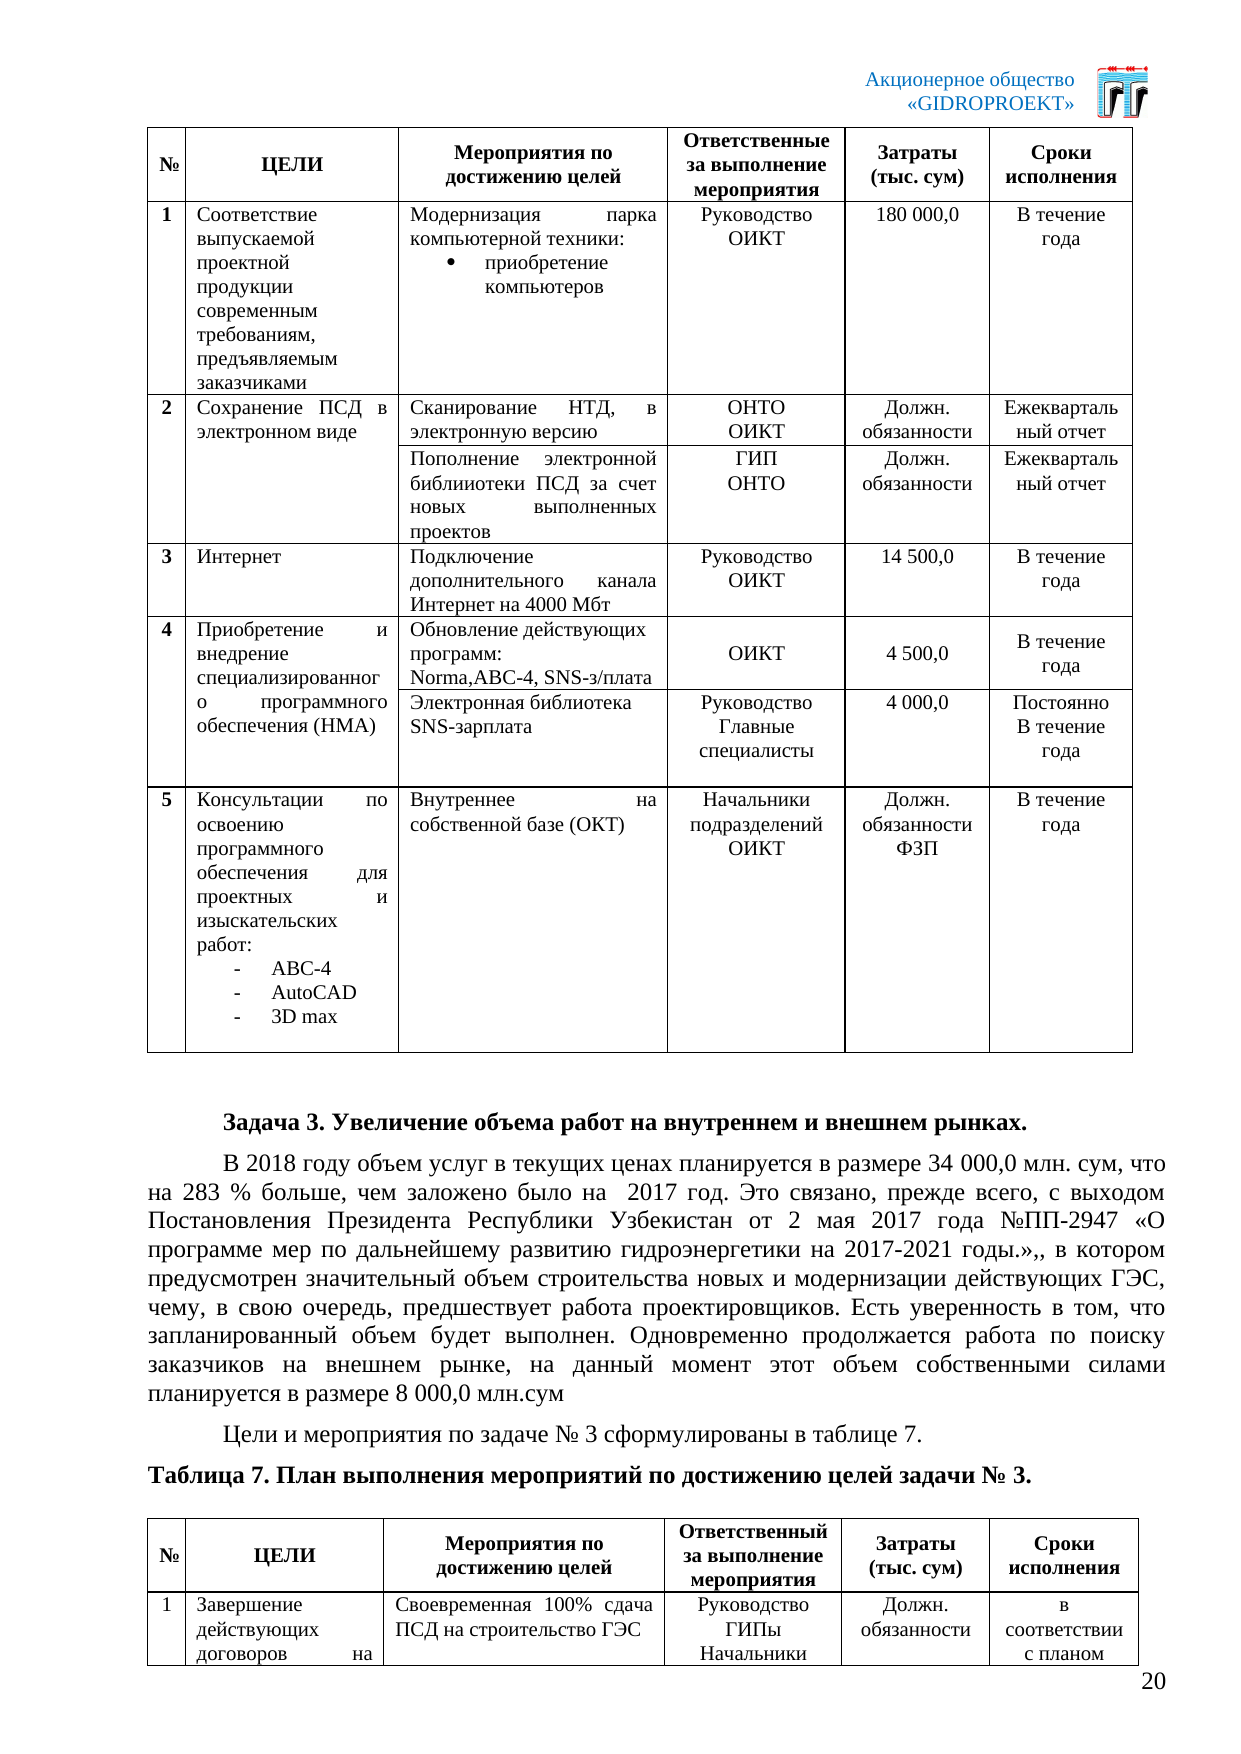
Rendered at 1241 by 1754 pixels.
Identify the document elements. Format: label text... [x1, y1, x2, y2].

table_cell Консультации по освоению программного обеспечения для проектных и изыскательских работ: ABC-4 AutoCAD 3D max [186, 788, 398, 1052]
table_cell 3 [148, 544, 185, 616]
table_header № [148, 1519, 185, 1591]
table_cell 4 500,0 [846, 617, 989, 689]
table_cell 180 000,0 [846, 202, 989, 394]
table_header Ответственный за выполнение мероприятия [665, 1519, 841, 1591]
table_cell Сохранение ПСД в электронном виде [186, 395, 398, 543]
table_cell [186, 1593, 383, 1665]
table_header Сроки исполнения [990, 128, 1132, 201]
table_cell 4 000,0 [846, 690, 989, 786]
table_header Сроки исполнения [990, 1519, 1138, 1591]
table_header ЦЕЛИ [186, 128, 398, 201]
table_cell Соответствие выпускаемой проектной продукции современным требованиям, предъявляемым заказчиками [186, 202, 398, 394]
table_cell Должн. обязанности [842, 1593, 989, 1665]
table_cell Должн. обязанности [846, 446, 989, 543]
table_cell Электронная библиотека SNS-зарплата [399, 690, 667, 786]
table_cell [990, 1593, 1138, 1665]
table_cell ОНТО ОИКТ [668, 395, 844, 445]
table_cell Начальники подразделений ОИКТ [668, 788, 844, 1052]
text Таблица 7. План выполнения мероприятий по достижению целей задачи № 3. [148, 1461, 1166, 1489]
table_header Мероприятия по достижению целей [399, 128, 667, 201]
text В 2018 году объем услуг в текущих ценах планируется в размере 34 000,0 млн. сум, что на 283 % больше, чем заложено было на 2017 год. Это связано, прежде всего, с выходом Постановления Президента Республики Узбекистан от 2 мая 2017 года №ПП-2947 «О программе мер по дальнейшему развитию гидроэнергетики на 2017-2021 годы.»,, в котором предусмотрен значительный объем строительства новых и модернизации действующих ГЭС, чему, в свою очередь, предшествует работа проектировщиков. Есть уверенность в том, что запланированный объем будет выполнен. Одновременно продолжается работа по поиску заказчиков на внешнем рынке, на данный момент этот объем собственными силами планируется в размере 8 000,0 млн.сум [148, 1148, 1166, 1407]
table_cell Постоянно В течение года [990, 690, 1132, 786]
table_cell Ежеквартальный отчет [990, 395, 1132, 445]
table_cell Обновление действующих программ: Norma,АВС-4, SNS-з/плата [399, 617, 667, 689]
table_header Мероприятия по достижению целей [384, 1519, 664, 1591]
table_cell Приобретение и внедрение специализированного программного обеспечения (НМА) [186, 617, 398, 786]
table_cell Должн. обязанности [846, 395, 989, 445]
table_cell В течение года [990, 788, 1132, 1052]
table_cell 14 500,0 [846, 544, 989, 616]
table_cell В течение года [990, 544, 1132, 616]
table_cell Руководство Главные специалисты [668, 690, 844, 786]
table_cell В течение года [990, 617, 1132, 689]
table_cell Сканирование НТД, в электронную версию [399, 395, 667, 445]
table_cell В течение года [990, 202, 1132, 394]
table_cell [665, 1593, 841, 1665]
table_cell Должн. обязанности ФЗП [846, 788, 989, 1052]
table_cell ГИП ОНТО [668, 446, 844, 543]
picture [1097, 66, 1148, 118]
table_cell 4 [148, 617, 185, 786]
table_cell ОИКТ [668, 617, 844, 689]
table_cell Модернизация парка компьютерной техники: приобретение компьютеров [399, 202, 667, 394]
table_cell Руководство ОИКТ [668, 544, 844, 616]
table_header Затраты (тыс. сум) [846, 128, 989, 201]
table_header Ответственные за выполнение мероприятия [668, 128, 844, 201]
table_cell Ежеквартальный отчет [990, 446, 1132, 543]
table_header ЦЕЛИ [186, 1519, 383, 1591]
table_cell 2 [148, 395, 185, 543]
table_cell Внутреннее на собственной базе (ОКТ) [399, 788, 667, 1052]
table_cell 1 [148, 1593, 185, 1665]
table_cell Подключение дополнительного канала Интернет на 4000 Мбт [399, 544, 667, 616]
table_cell 5 [148, 788, 185, 1052]
table_header № [148, 128, 185, 201]
table_cell Руководство ОИКТ [668, 202, 844, 394]
text Цели и мероприятия по задаче № 3 сформулированы в таблице 7. [148, 1419, 1166, 1448]
table_header Затраты (тыс. сум) [842, 1519, 989, 1591]
table_cell Пополнение электронной библииотеки ПСД за счет новых выполненных проектов [399, 446, 667, 543]
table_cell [384, 1593, 664, 1665]
table_cell 1 [148, 202, 185, 394]
table_cell Интернет [186, 544, 398, 616]
text Задача 3. Увеличение объема работ на внутреннем и внешнем рынках. [148, 1107, 1166, 1136]
